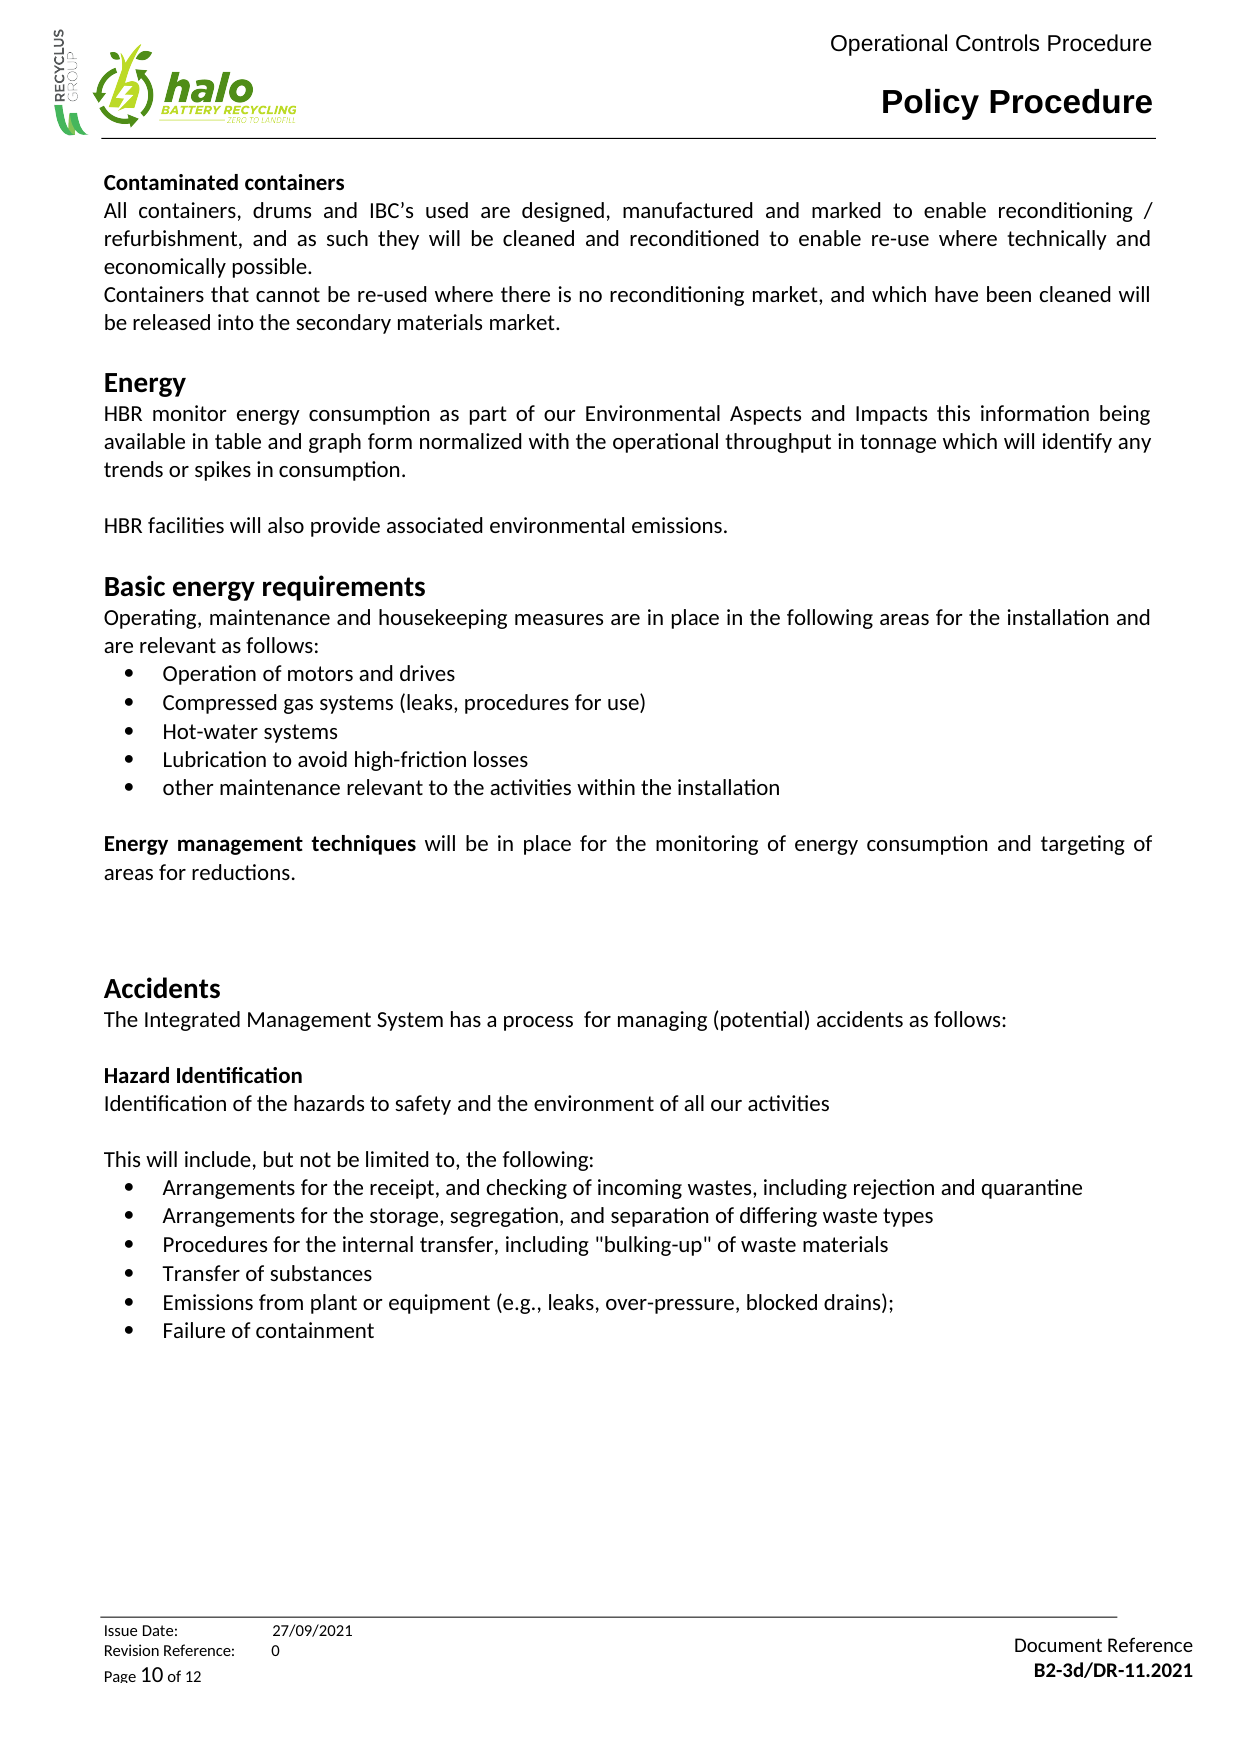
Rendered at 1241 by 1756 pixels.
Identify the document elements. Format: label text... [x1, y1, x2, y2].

list Emissions from plant or equipment (e.g., leaks, over-pressure, blocked drains); [125, 1288, 1165, 1316]
list Failure of containment [125, 1316, 1165, 1344]
list Hot-water systems [125, 716, 1165, 745]
list other maintenance relevant to the activities within the installation [125, 773, 1165, 802]
subtitle Energy [103, 364, 1165, 399]
subtitle Contaminated containers [103, 168, 1165, 196]
picture [52, 29, 90, 136]
text Operating, maintenance and housekeeping measures are in place in the following areas for the installation and are relevant as follows: [103, 603, 1153, 659]
list Compressed gas systems (leaks, procedures for use) [125, 687, 1165, 716]
text This will include, but not be limited to, the following: [103, 1145, 1165, 1173]
text HBR monitor energy consumption as part of our Environmental Aspects and Impacts this information being available in table and graph form normalized with the operational throughput in tonnage which will identify any trends or spikes in consumption. [103, 399, 1153, 483]
list Arrangements for the receipt, and checking of incoming wastes, including rejection and quarantine [125, 1173, 1165, 1201]
picture [92, 44, 297, 128]
list Lubrication to avoid high-friction losses [125, 745, 1165, 773]
list Transfer of substances [125, 1258, 1165, 1288]
text Energy management techniques will be in place for the monitoring of energy consumption and targeting of areas for reductions. [103, 829, 1153, 886]
text All containers, drums and IBC’s used are designed, manufactured and marked to enable reconditioning / refurbishment, and as such they will be cleaned and reconditioned to enable re-use where technically and economically possible. [103, 196, 1153, 280]
list Operation of motors and drives [125, 659, 1165, 687]
text HBR facilities will also provide associated environmental emissions. [103, 511, 1165, 539]
text The Integrated Management System has a process for managing (potential) accidents as follows: [103, 1005, 1165, 1033]
list Arrangements for the storage, segregation, and separation of differing waste types [125, 1201, 1165, 1229]
list Procedures for the internal transfer, including "bulking-up" of waste materials [125, 1229, 1165, 1258]
text Identification of the hazards to safety and the environment of all our activities [103, 1089, 1165, 1117]
text Containers that cannot be re-used where there is no reconditioning market, and which have been cleaned will be released into the secondary materials market. [103, 280, 1153, 336]
subtitle Basic energy requirements [103, 568, 1165, 603]
subtitle Hazard Identification [103, 1061, 1165, 1089]
subtitle Accidents [103, 970, 1165, 1005]
